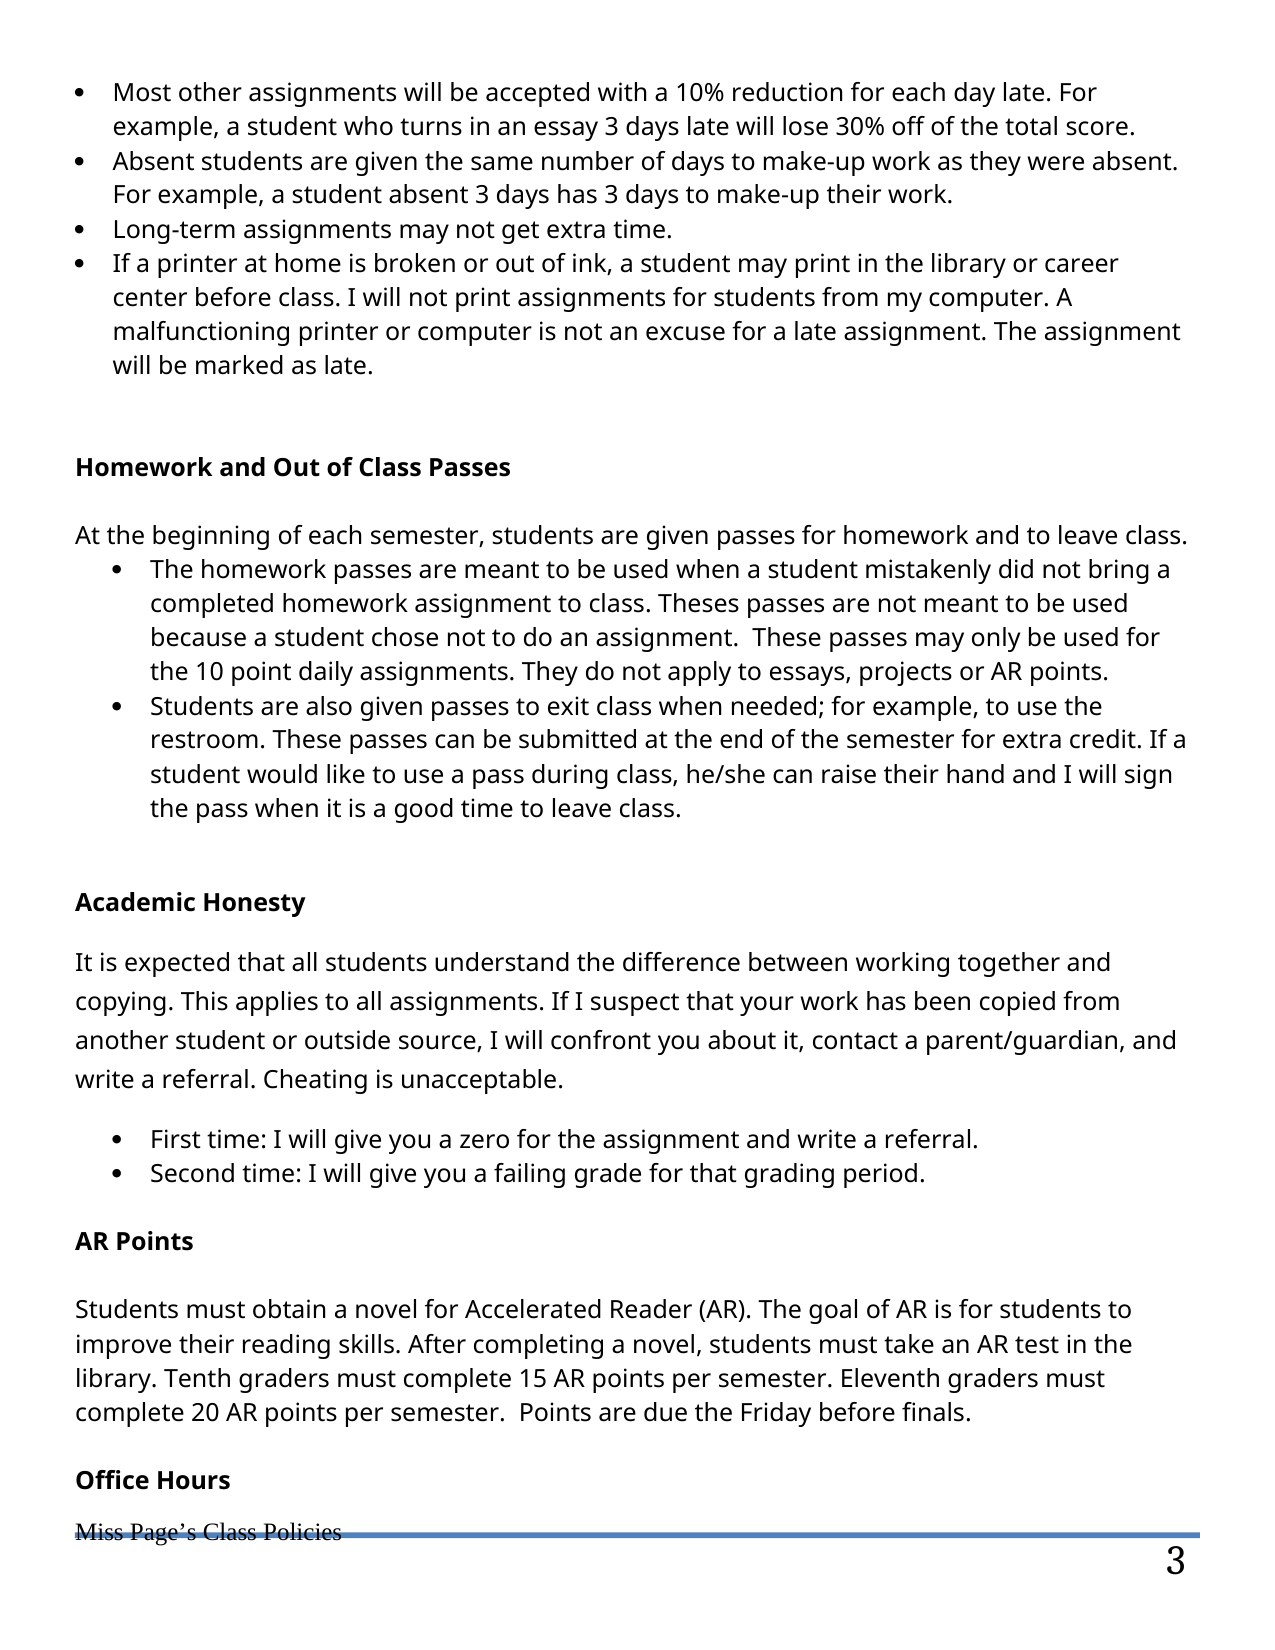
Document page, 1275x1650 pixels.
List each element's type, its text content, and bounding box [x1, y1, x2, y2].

list The homework passes are meant to be used when a student mistakenly did not bring a completed homework assignment to class. Theses passes are not meant to be used because a student chose not to do an assignment. These passes may only be used for the 10 point daily assignments. They do not apply to essays, projects or AR points. [112, 552, 1200, 688]
text At the beginning of each semester, students are given passes for homework and to leave class. [75, 518, 1200, 552]
text Students must obtain a novel for Accelerated Reader (AR). The goal of AR is for students to improve their reading skills. After completing a novel, students must take an AR test in the library. Tenth graders must complete 15 AR points per semester. Eleventh graders must complete 20 AR points per semester. Points are due the Friday before finals. [75, 1292, 1200, 1428]
list First time: I will give you a zero for the assignment and write a referral. [112, 1122, 1200, 1156]
text Office Hours [75, 1462, 1200, 1497]
list Students are also given passes to exit class when needed; for example, to use the restroom. These passes can be submitted at the end of the semester for extra credit. If a student would like to use a pass during class, he/she can raise their hand and I will sign the pass when it is a good time to leave class. [112, 688, 1200, 824]
text It is expected that all students understand the difference between working together and copying. This applies to all assignments. If I suspect that your work has been copied from another student or outside source, I will confront you about it, contact a parent/guardian, and write a referral. Cheating is unacceptable. [75, 944, 1200, 1096]
list Absent students are given the same number of days to make-up work as they were absent. For example, a student absent 3 days has 3 days to make-up their work. [75, 143, 1200, 211]
list Second time: I will give you a failing grade for that grading period. [112, 1156, 1200, 1190]
text Academic Honesty [75, 884, 1200, 918]
list Most other assignments will be accepted with a 10% reduction for each day late. For example, a student who turns in an essay 3 days late will lose 30% off of the total score. [75, 75, 1200, 143]
text Homework and Out of Class Passes [75, 450, 1200, 484]
text AR Points [75, 1224, 1200, 1258]
list If a printer at home is broken or out of ink, a student may print in the library or career center before class. I will not print assignments for students from my computer. A malfunctioning printer or computer is not an excuse for a late assignment. The assignment will be marked as late. [75, 245, 1200, 382]
list Long-term assignments may not get extra time. [75, 211, 1200, 245]
